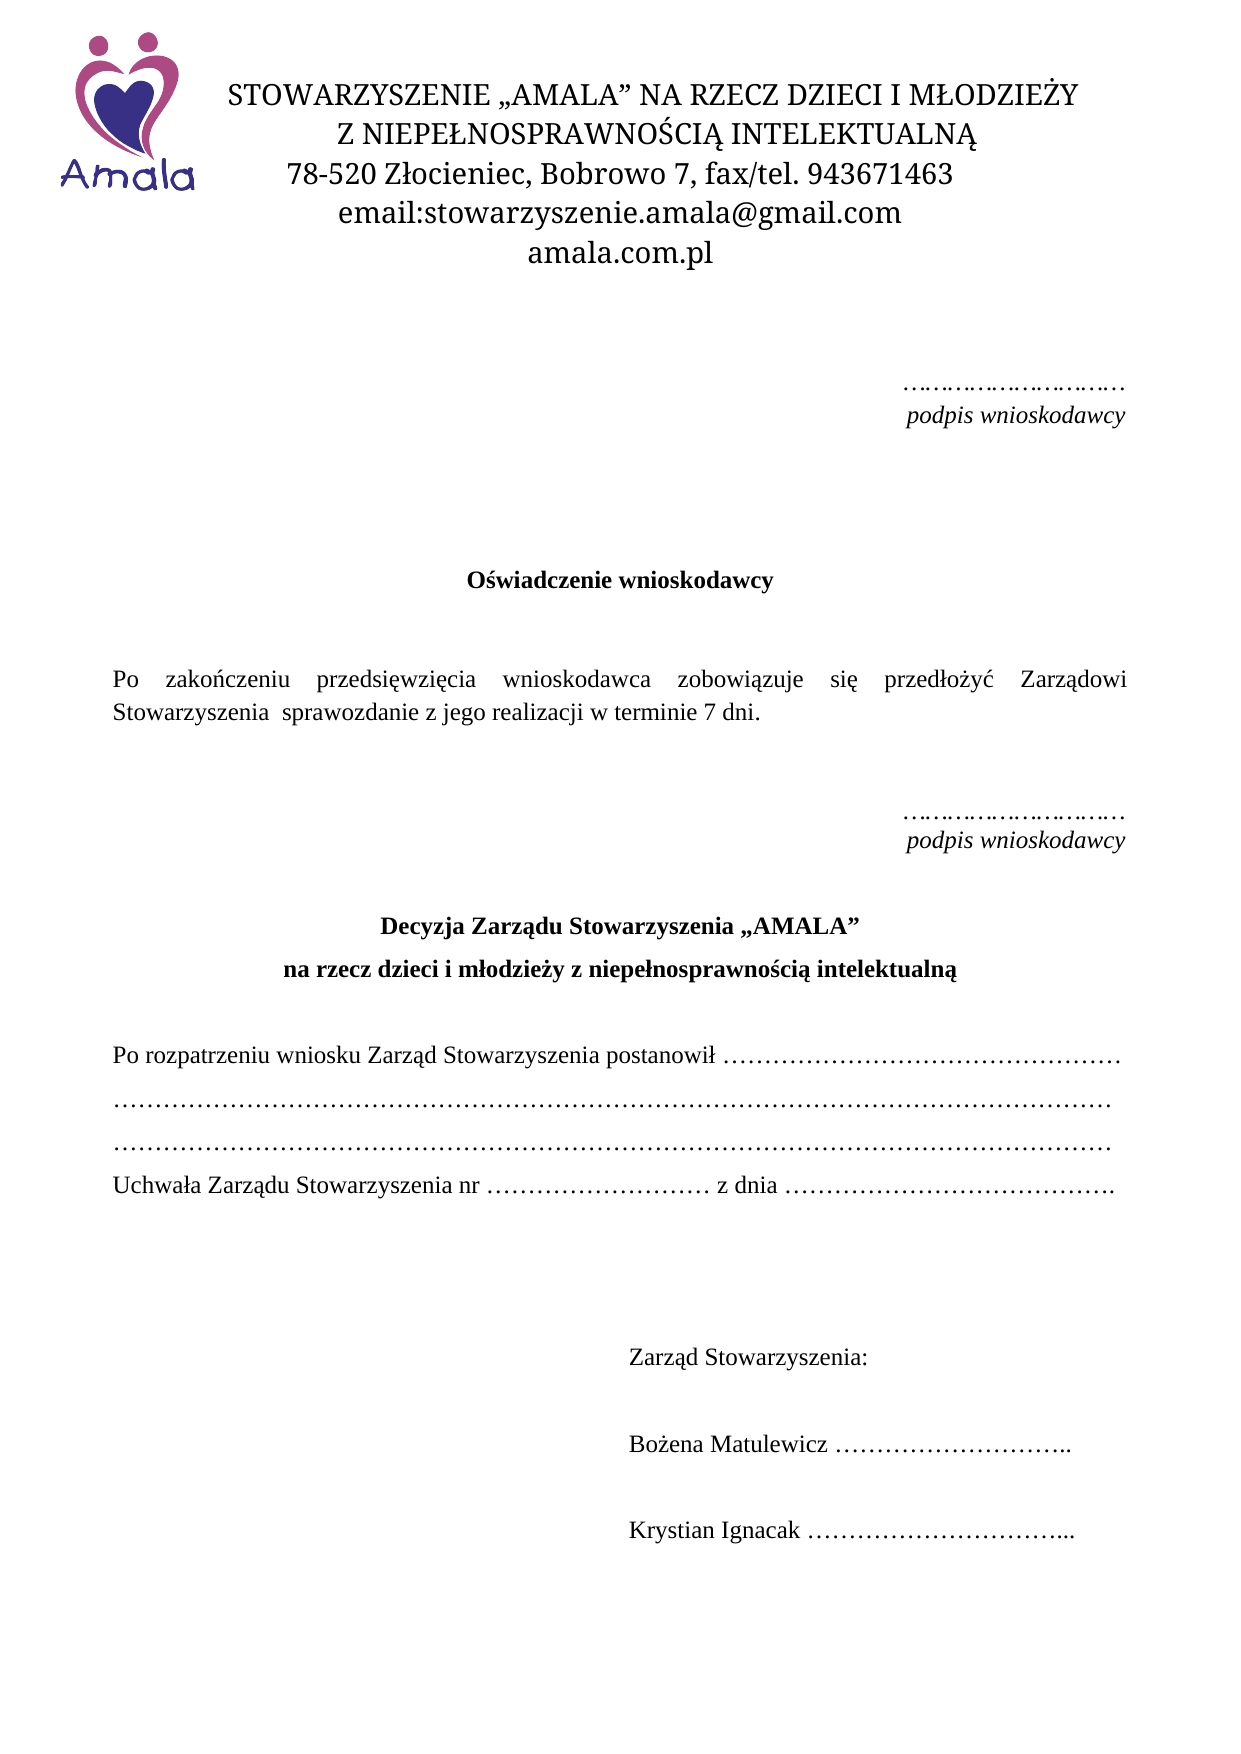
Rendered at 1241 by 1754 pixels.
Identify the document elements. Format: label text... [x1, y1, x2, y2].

text podpis wnioskodawcy [112, 400, 1128, 429]
text na rzecz dzieci i młodzieży z niepełnosprawnością intelektualną [112, 954, 1128, 983]
text ………………………… [112, 796, 1128, 825]
text Po zakończeniu przedsięwzięcia wnioskodawca zobowiązuje się przedłożyć Zarządowi Stowarzyszenia sprawozdanie z jego realizacji w terminie 7 dni. [112, 664, 1128, 726]
text Zarząd Stowarzyszenia: [629, 1342, 1128, 1371]
picture [60, 32, 195, 191]
text ……………………………………………………………………………………………………………………………………………………………………………………………………………………Uchwała Zarządu Stowarzyszenia nr ……………………… z dnia …………………………………. [112, 1084, 1128, 1199]
text Po rozpatrzeniu wniosku Zarząd Stowarzyszenia postanowił ………………………………………… [112, 1041, 1128, 1069]
text podpis wnioskodawcy [112, 825, 1128, 854]
text ………………………… [112, 367, 1128, 396]
text Oświadczenie wnioskodawcy [112, 565, 1128, 594]
text Decyzja Zarządu Stowarzyszenia „AMALA” [112, 911, 1128, 940]
text Bożena Matulewicz ……………………….. [629, 1429, 1128, 1457]
text Krystian Ignacak …………………………... [629, 1515, 1128, 1544]
